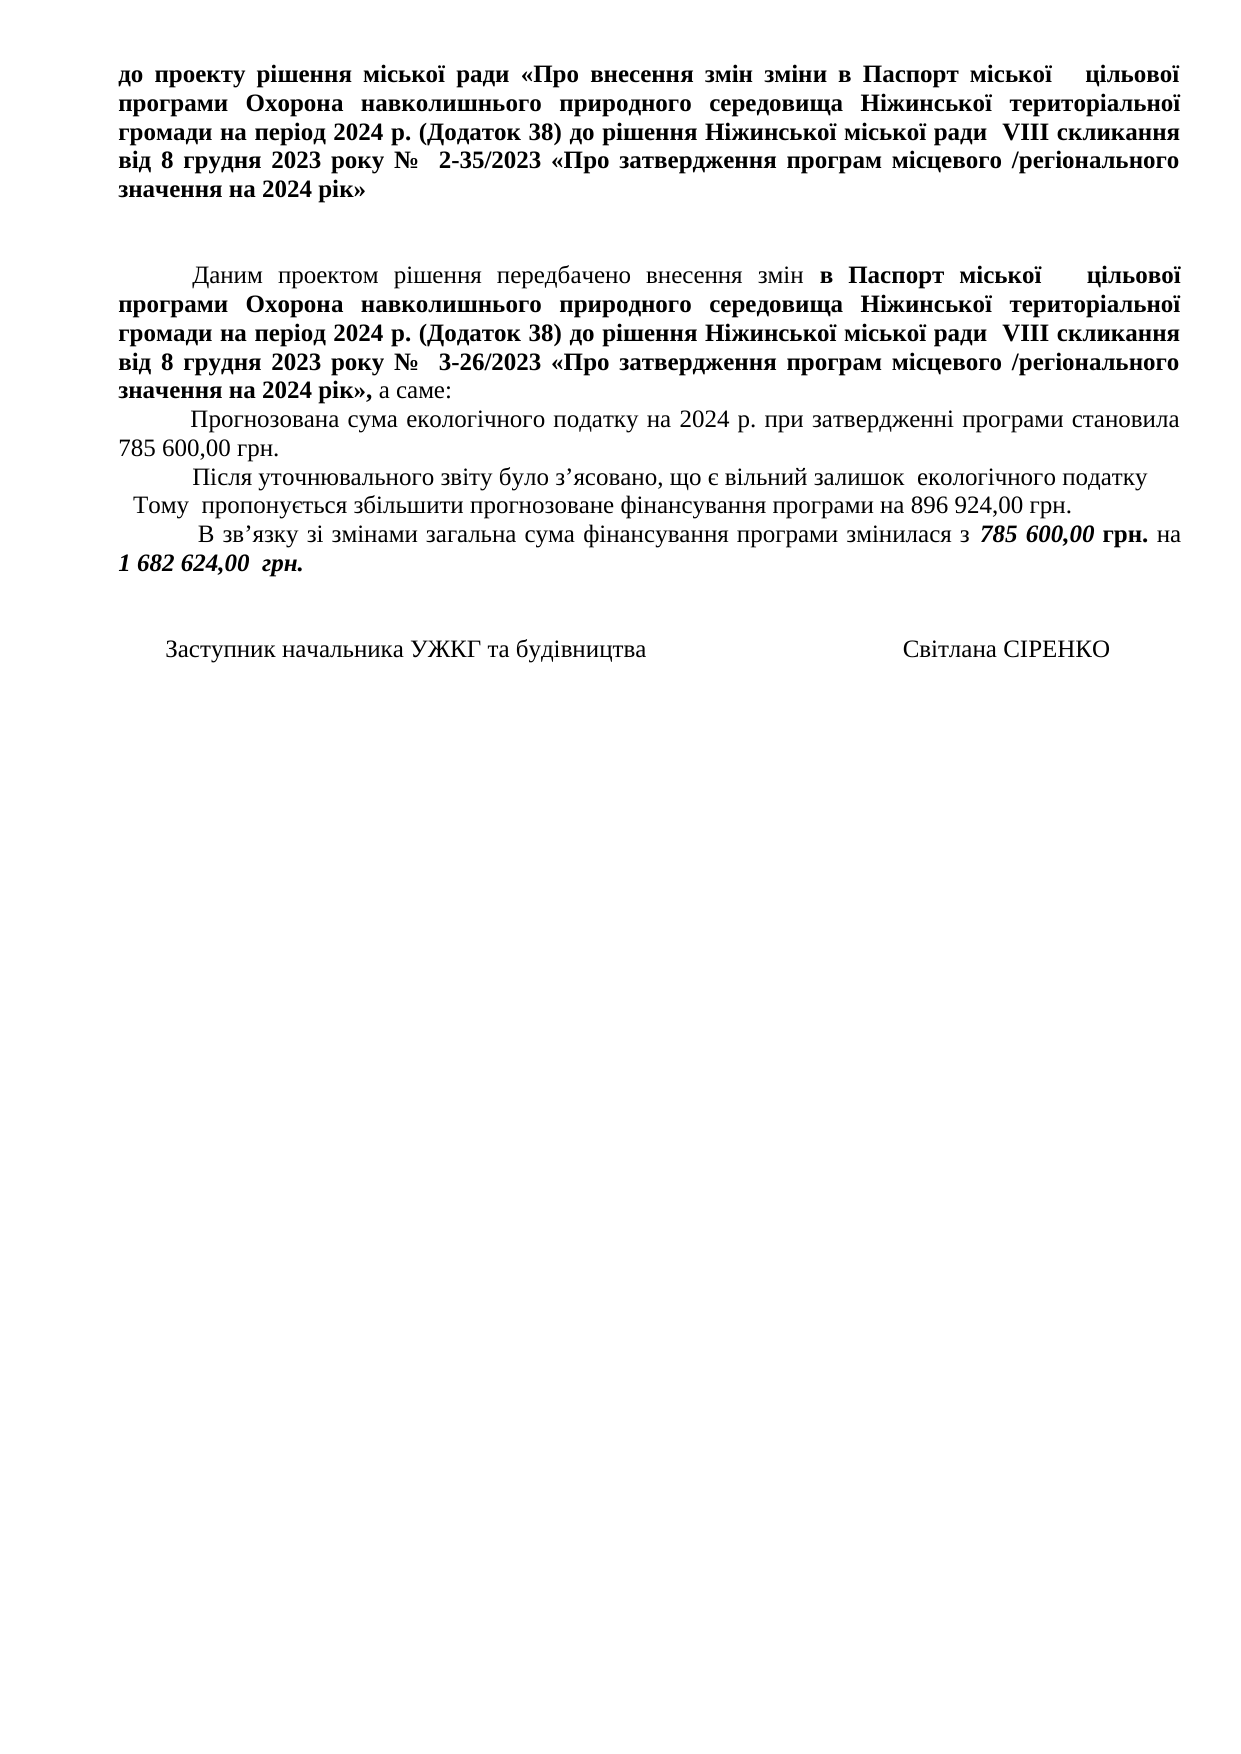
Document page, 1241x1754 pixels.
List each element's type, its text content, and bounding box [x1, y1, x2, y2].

text Даним проектом рішення передбачено внесення змін в Паспорт міської цільової програми Охорона навколишнього природного середовища Ніжинської територіальної громади на період 2024 р. (Додаток 38) до рішення Ніжинської міської ради VIIІ скликання від 8 грудня 2023 року № 3-26/2023 «Про затвердження програм місцевого /регіонального значення на 2024 рік», а саме: [118, 260, 1181, 404]
text Прогнозована сума екологічного податку на 2024 р. при затвердженні програми становила 785 600,00 грн. [118, 404, 1181, 462]
text В зв’язку зі змінами загальна сума фінансування програми змінилася з 785 600,00 грн. на 1 682 624,00 грн. [118, 519, 1181, 577]
text Після уточнювального звіту було з’ясовано, що є вільний залишок екологічного податку Тому пропонується збільшити прогнозоване фінансування програми на 896 924,00 грн. [118, 462, 1181, 519]
text до проекту рішення міської ради «Про внесення змін зміни в Паспорт міської цільової програми Охорона навколишнього природного середовища Ніжинської територіальної громади на період 2024 р. (Додаток 38) до рішення Ніжинської міської ради VIIІ скликання від 8 грудня 2023 року № 2-35/2023 «Про затвердження програм місцевого /регіонального значення на 2024 рік» [118, 59, 1181, 203]
text Заступник начальника УЖКГ та будівництва Світлана СІРЕНКО [118, 634, 1157, 663]
